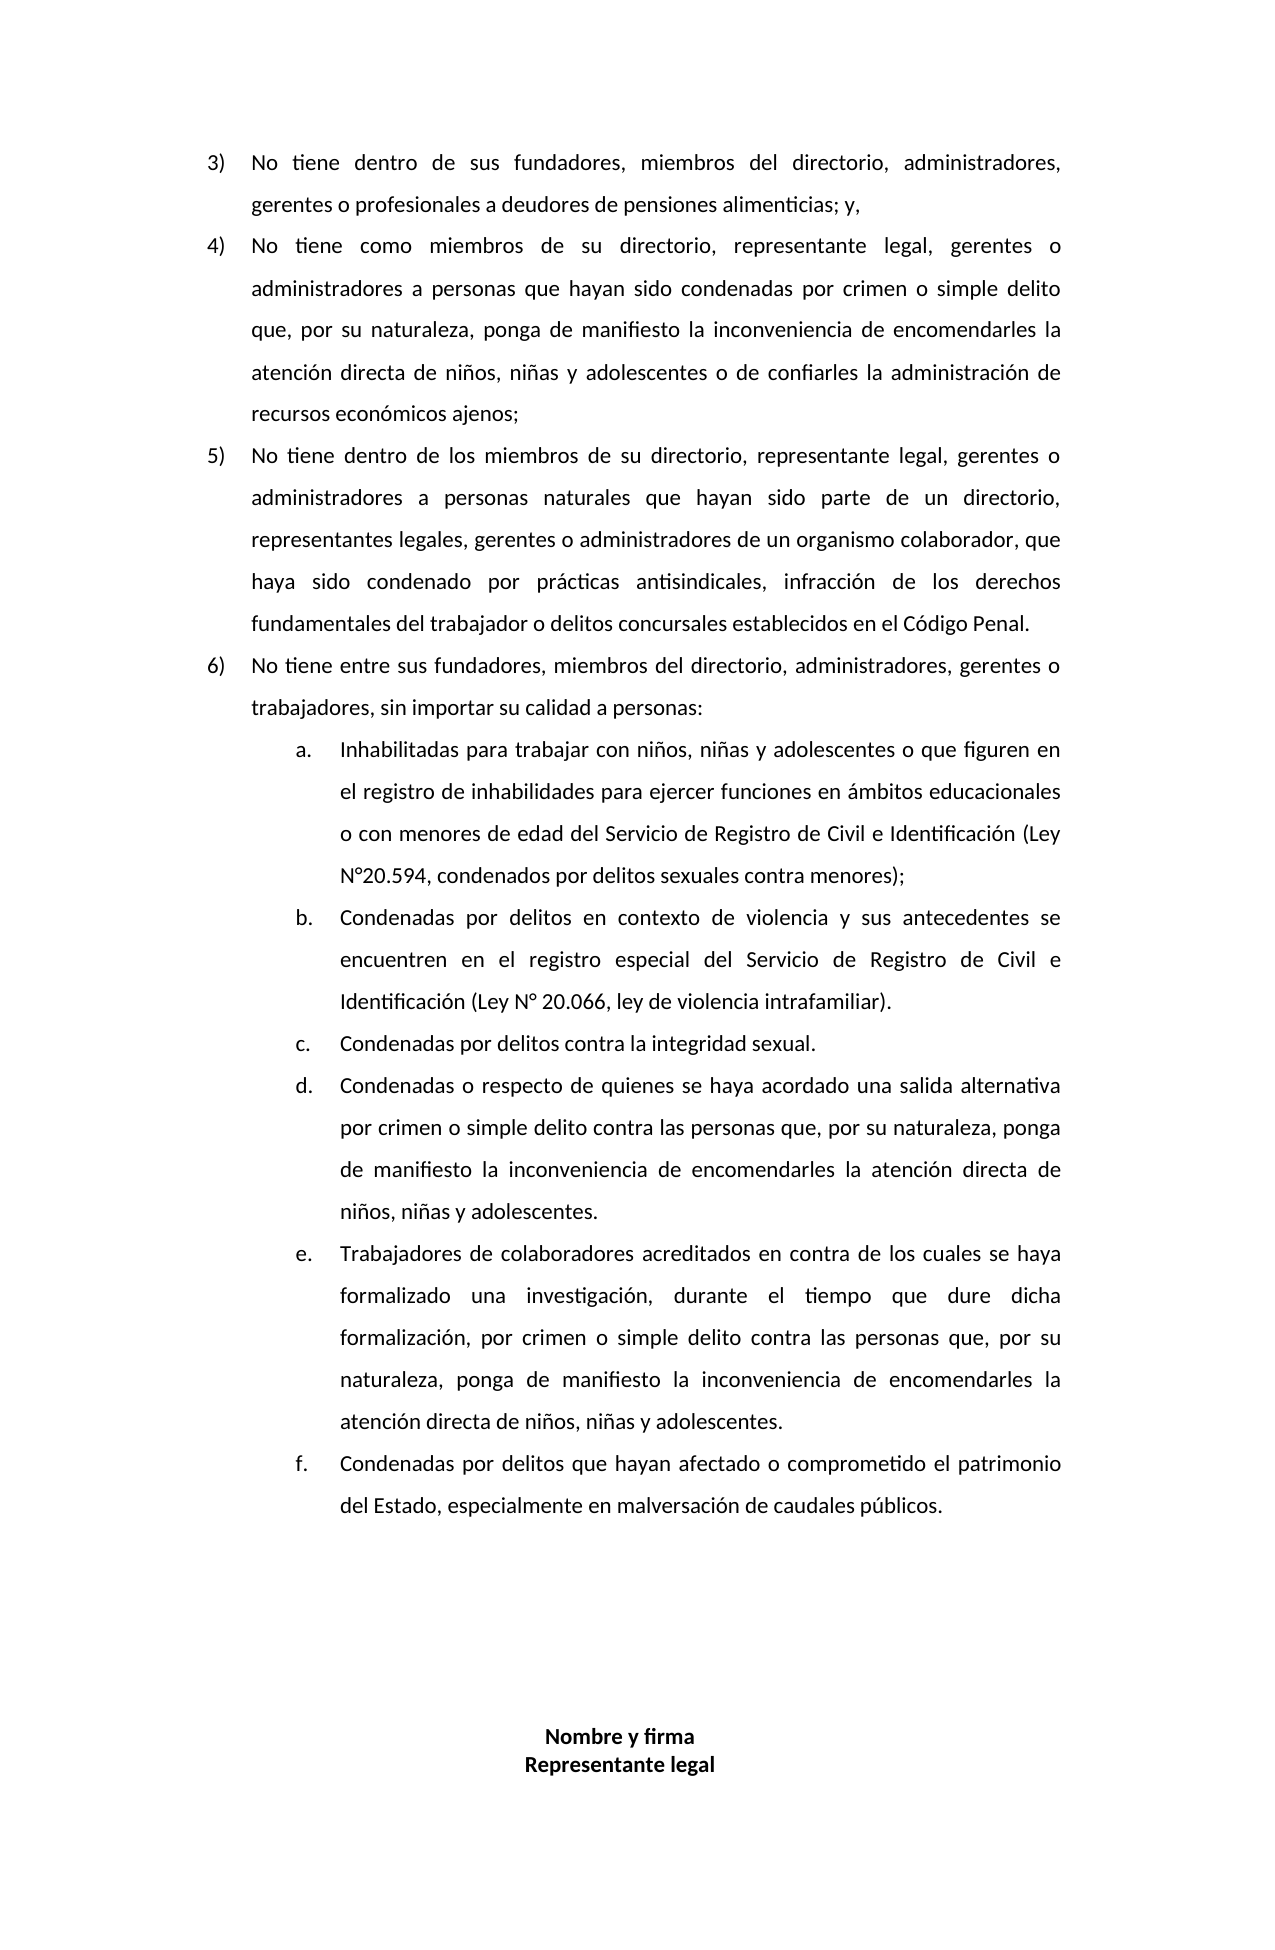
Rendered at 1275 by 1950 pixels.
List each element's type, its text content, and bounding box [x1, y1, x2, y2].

list No tiene dentro de sus fundadores, miembros del directorio, administradores, gerentes o profesionales a deudores de pensiones alimenticias; y, [207, 148, 1062, 218]
list Condenadas por delitos en contexto de violencia y sus antecedentes se encuentren en el registro especial del Servicio de Registro de Civil e Identificación (Ley N° 20.066, ley de violencia intrafamiliar). [295, 903, 1062, 1015]
list Condenadas por delitos contra la integridad sexual. [295, 1029, 1062, 1057]
list Trabajadores de colaboradores acreditados en contra de los cuales se haya formalizado una investigación, durante el tiempo que dure dicha formalización, por crimen o simple delito contra las personas que, por su naturaleza, ponga de manifiesto la inconveniencia de encomendarles la atención directa de niños, niñas y adolescentes. [295, 1239, 1062, 1435]
list Inhabilitadas para trabajar con niños, niñas y adolescentes o que figuren en el registro de inhabilidades para ejercer funciones en ámbitos educacionales o con menores de edad del Servicio de Registro de Civil e Identificación (Ley N°20.594, condenados por delitos sexuales contra menores); [295, 735, 1062, 889]
list No tiene entre sus fundadores, miembros del directorio, administradores, gerentes o trabajadores, sin importar su calidad a personas: [207, 651, 1062, 721]
list Condenadas o respecto de quienes se haya acordado una salida alternativa por crimen o simple delito contra las personas que, por su naturaleza, ponga de manifiesto la inconveniencia de encomendarles la atención directa de niños, niñas y adolescentes. [295, 1071, 1062, 1225]
list No tiene dentro de los miembros de su directorio, representante legal, gerentes o administradores a personas naturales que hayan sido parte de un directorio, representantes legales, gerentes o administradores de un organismo colaborador, que haya sido condenado por prácticas antisindicales, infracción de los derechos fundamentales del trabajador o delitos concursales establecidos en el Código Penal. [207, 442, 1062, 637]
text Nombre y firma [177, 1722, 1062, 1750]
list No tiene como miembros de su directorio, representante legal, gerentes o administradores a personas que hayan sido condenadas por crimen o simple delito que, por su naturaleza, ponga de manifiesto la inconveniencia de encomendarles la atención directa de niños, niñas y adolescentes o de confiarles la administración de recursos económicos ajenos; [207, 232, 1062, 428]
list Condenadas por delitos que hayan afectado o comprometido el patrimonio del Estado, especialmente en malversación de caudales públicos. [295, 1449, 1062, 1519]
text Representante legal [177, 1750, 1062, 1778]
